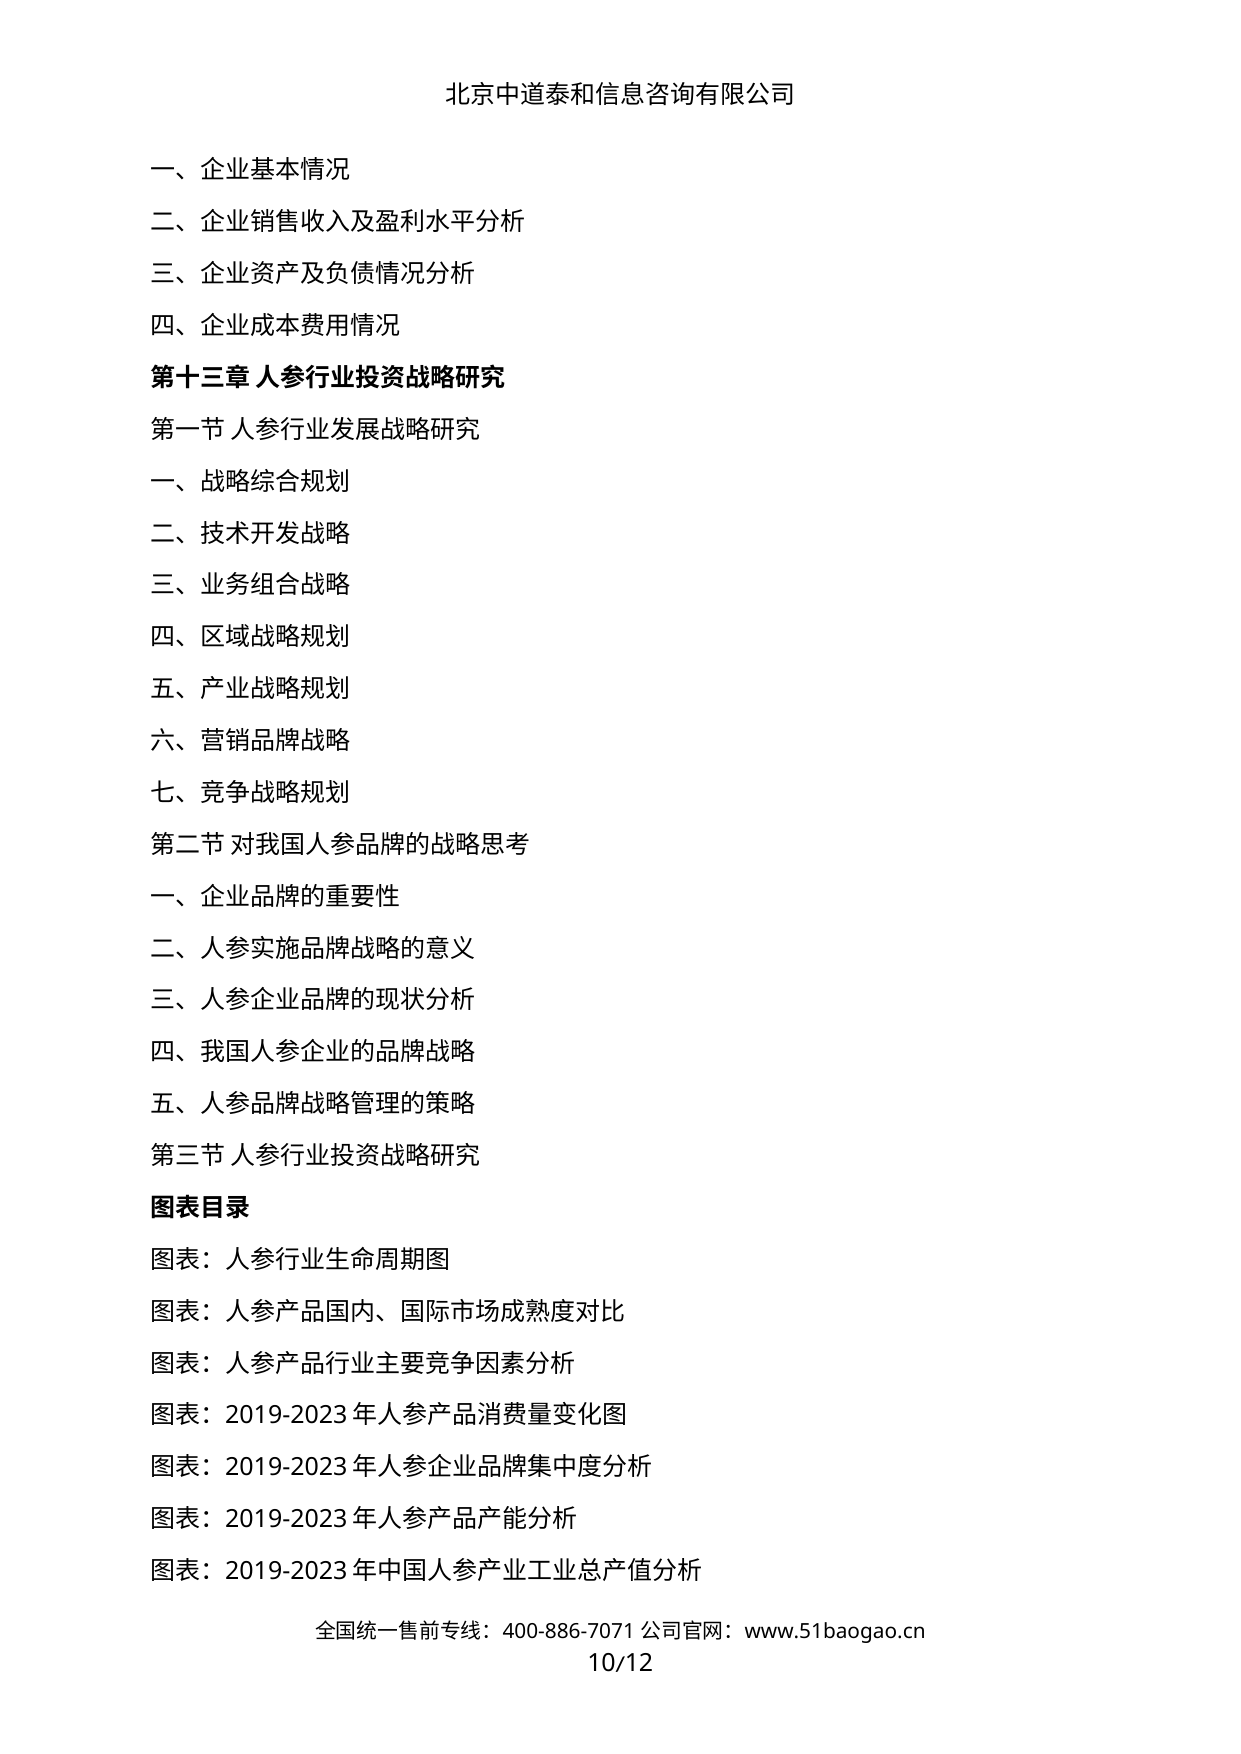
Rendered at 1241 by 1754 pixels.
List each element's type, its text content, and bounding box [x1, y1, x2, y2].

text 四、区域战略规划 [150, 617, 1090, 653]
text 第二节 对我国人参品牌的战略思考 [150, 824, 1090, 861]
text 一、企业品牌的重要性 [150, 876, 1090, 912]
text 三、业务组合战略 [150, 565, 1090, 601]
text 七、竞争战略规划 [150, 772, 1090, 809]
text 图表：2019-2023年人参企业品牌集中度分析 [150, 1447, 1090, 1483]
text 六、营销品牌战略 [150, 721, 1090, 757]
text 图表：人参产品行业主要竞争因素分析 [150, 1343, 1090, 1379]
text 二、技术开发战略 [150, 513, 1090, 549]
text 四、我国人参企业的品牌战略 [150, 1032, 1090, 1068]
text 三、企业资产及负债情况分析 [150, 254, 1090, 290]
text 第三节 人参行业投资战略研究 [150, 1136, 1090, 1172]
text 图表目录 [150, 1187, 1090, 1224]
text 图表：2019-2023年人参产品消费量变化图 [150, 1395, 1090, 1431]
text 一、战略综合规划 [150, 461, 1090, 497]
text 五、产业战略规划 [150, 669, 1090, 705]
text 五、人参品牌战略管理的策略 [150, 1084, 1090, 1120]
text 第十三章 人参行业投资战略研究 [150, 357, 1090, 394]
text 图表：人参产品国内、国际市场成熟度对比 [150, 1291, 1090, 1327]
text 二、企业销售收入及盈利水平分析 [150, 202, 1090, 238]
text 图表：2019-2023年人参产品产能分析 [150, 1499, 1090, 1535]
text 三、人参企业品牌的现状分析 [150, 980, 1090, 1016]
text 图表：2019-2023年中国人参产业工业总产值分析 [150, 1551, 1090, 1587]
text 四、企业成本费用情况 [150, 306, 1090, 342]
text 第一节 人参行业发展战略研究 [150, 409, 1090, 446]
text 二、人参实施品牌战略的意义 [150, 928, 1090, 964]
text 一、企业基本情况 [150, 150, 1090, 186]
text 图表：人参行业生命周期图 [150, 1239, 1090, 1276]
